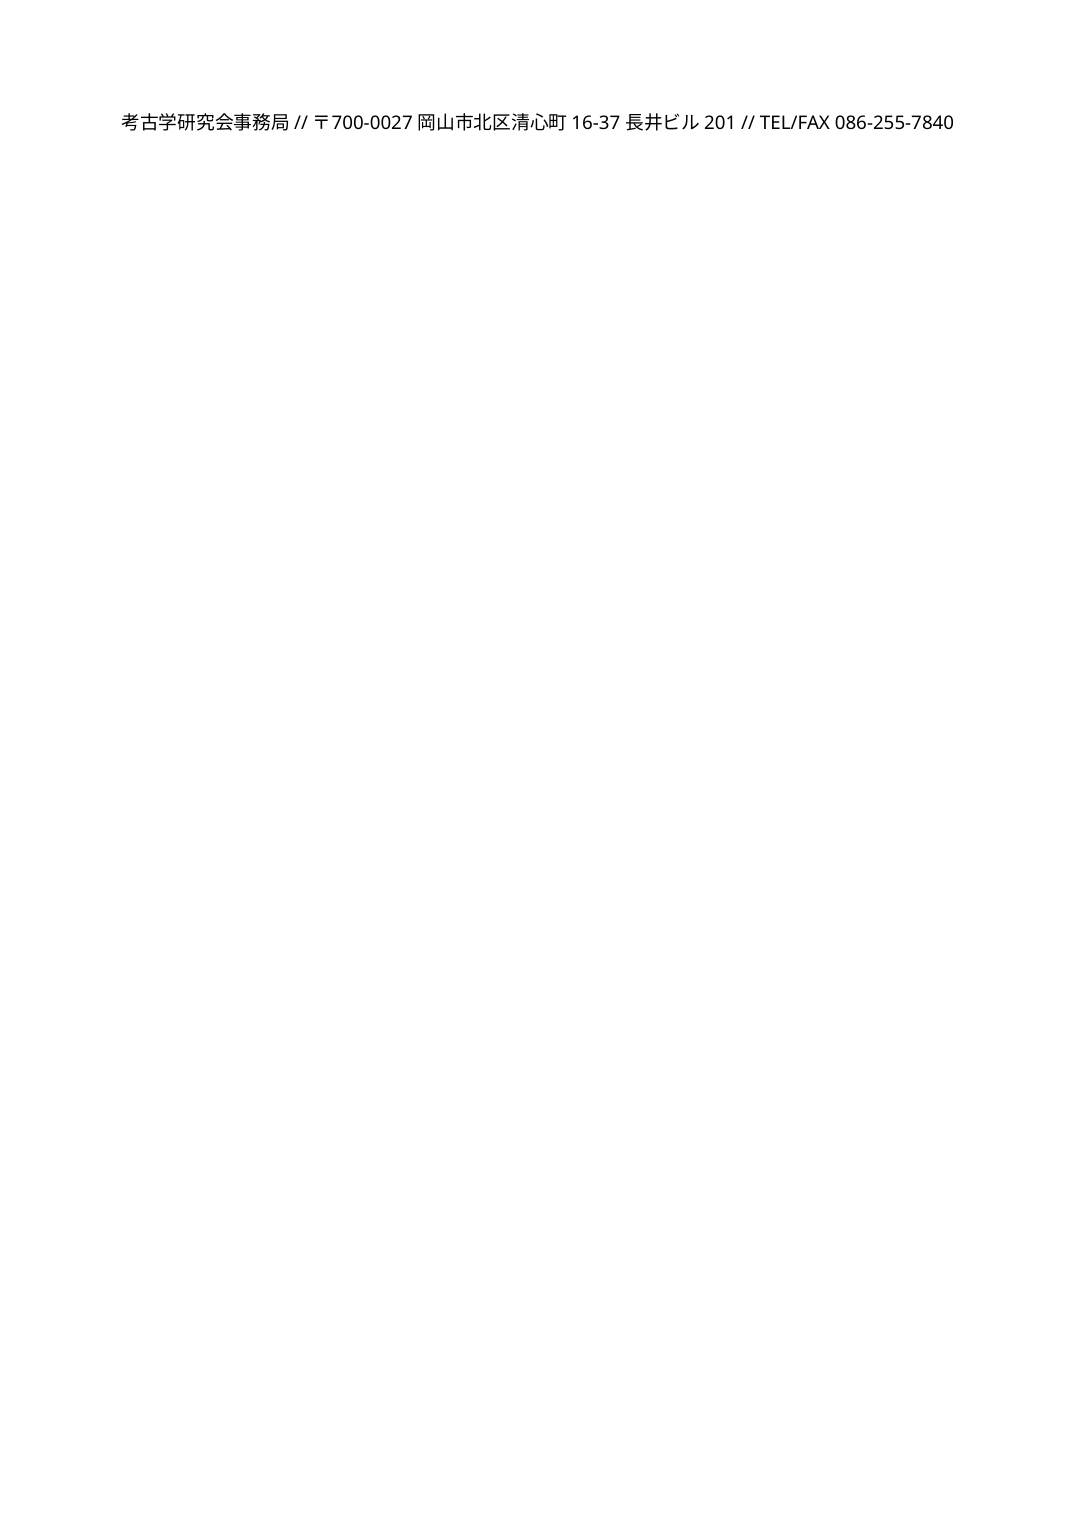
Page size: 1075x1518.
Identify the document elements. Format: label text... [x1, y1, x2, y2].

text 考古学研究会事務局 // 〒700-0027 岡山市北区清心町16-37 長井ビル201 // TEL/FAX 086-255-7840 [89, 103, 986, 140]
